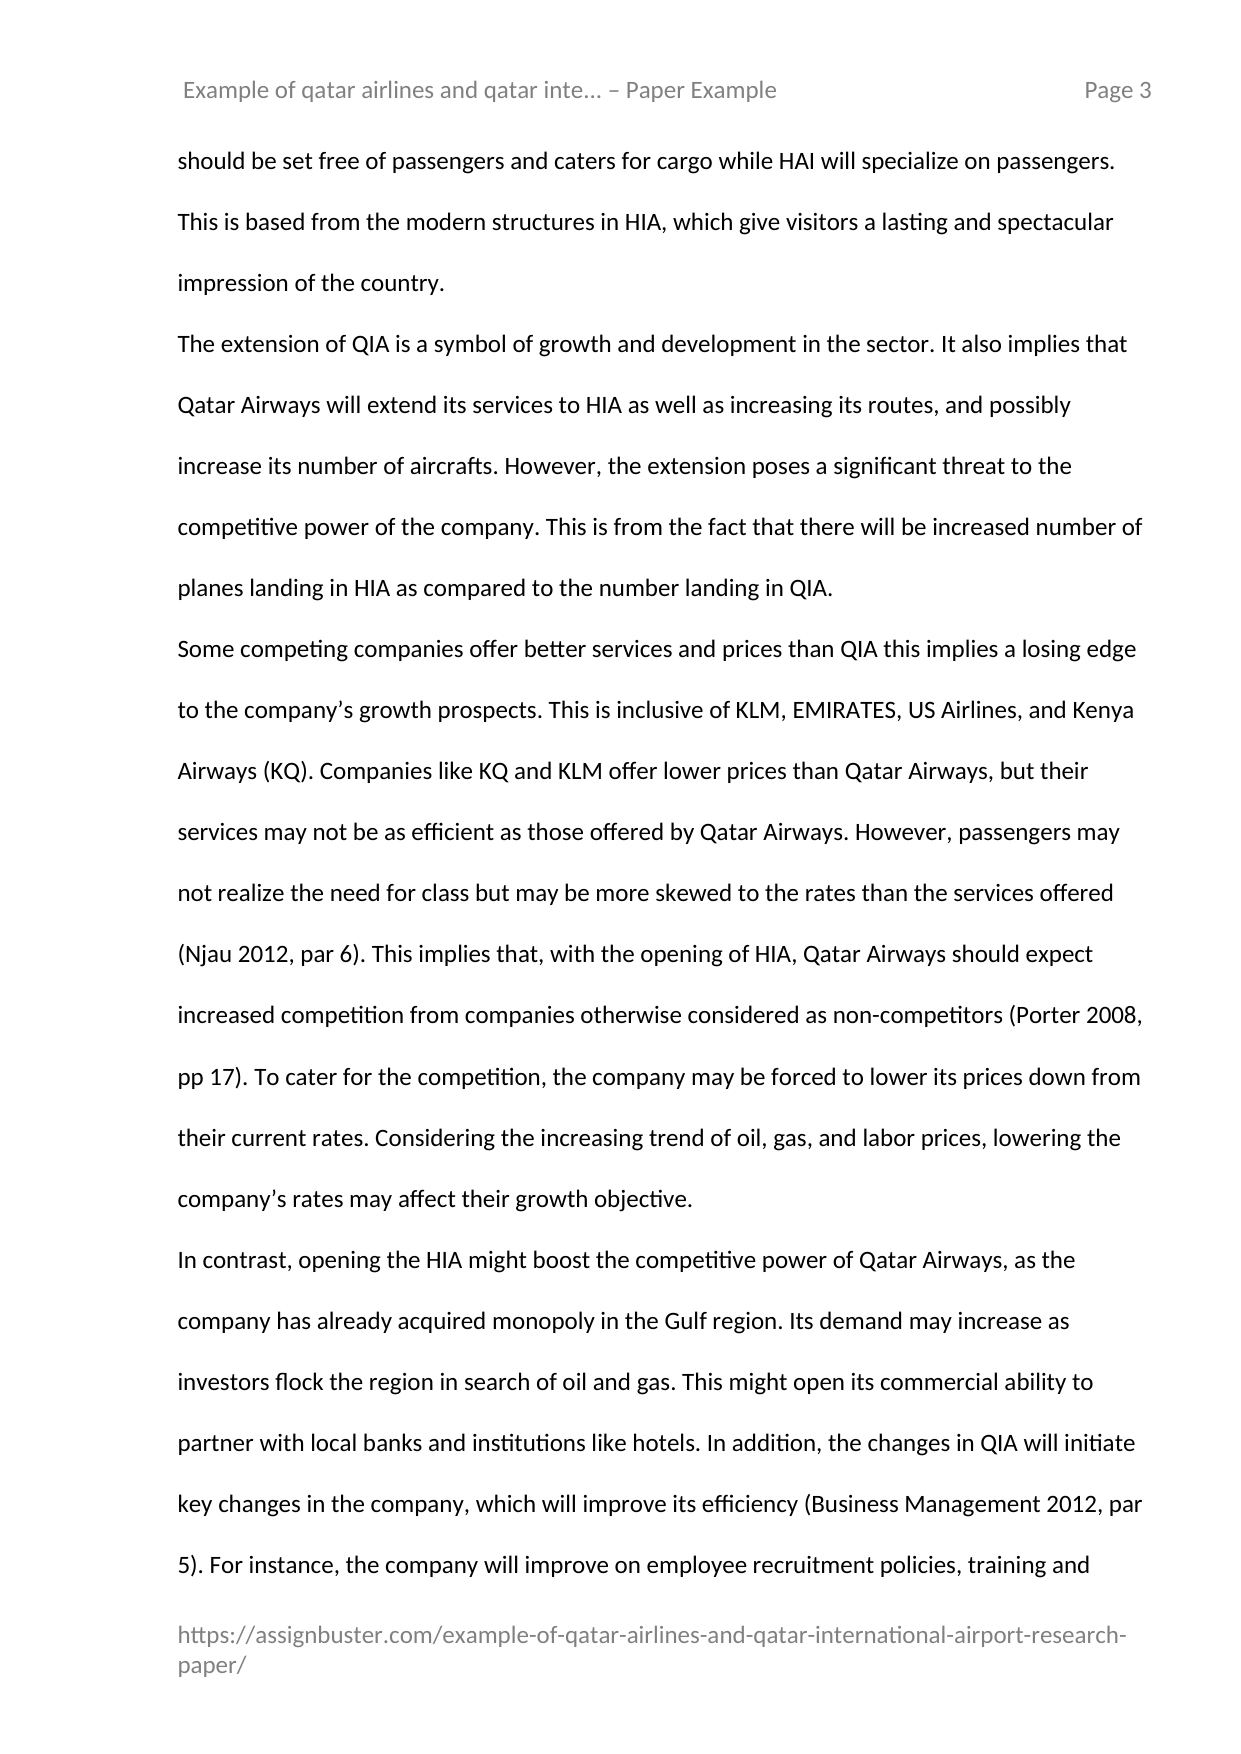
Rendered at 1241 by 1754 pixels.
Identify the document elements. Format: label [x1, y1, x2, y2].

text [177, 145, 1152, 1579]
